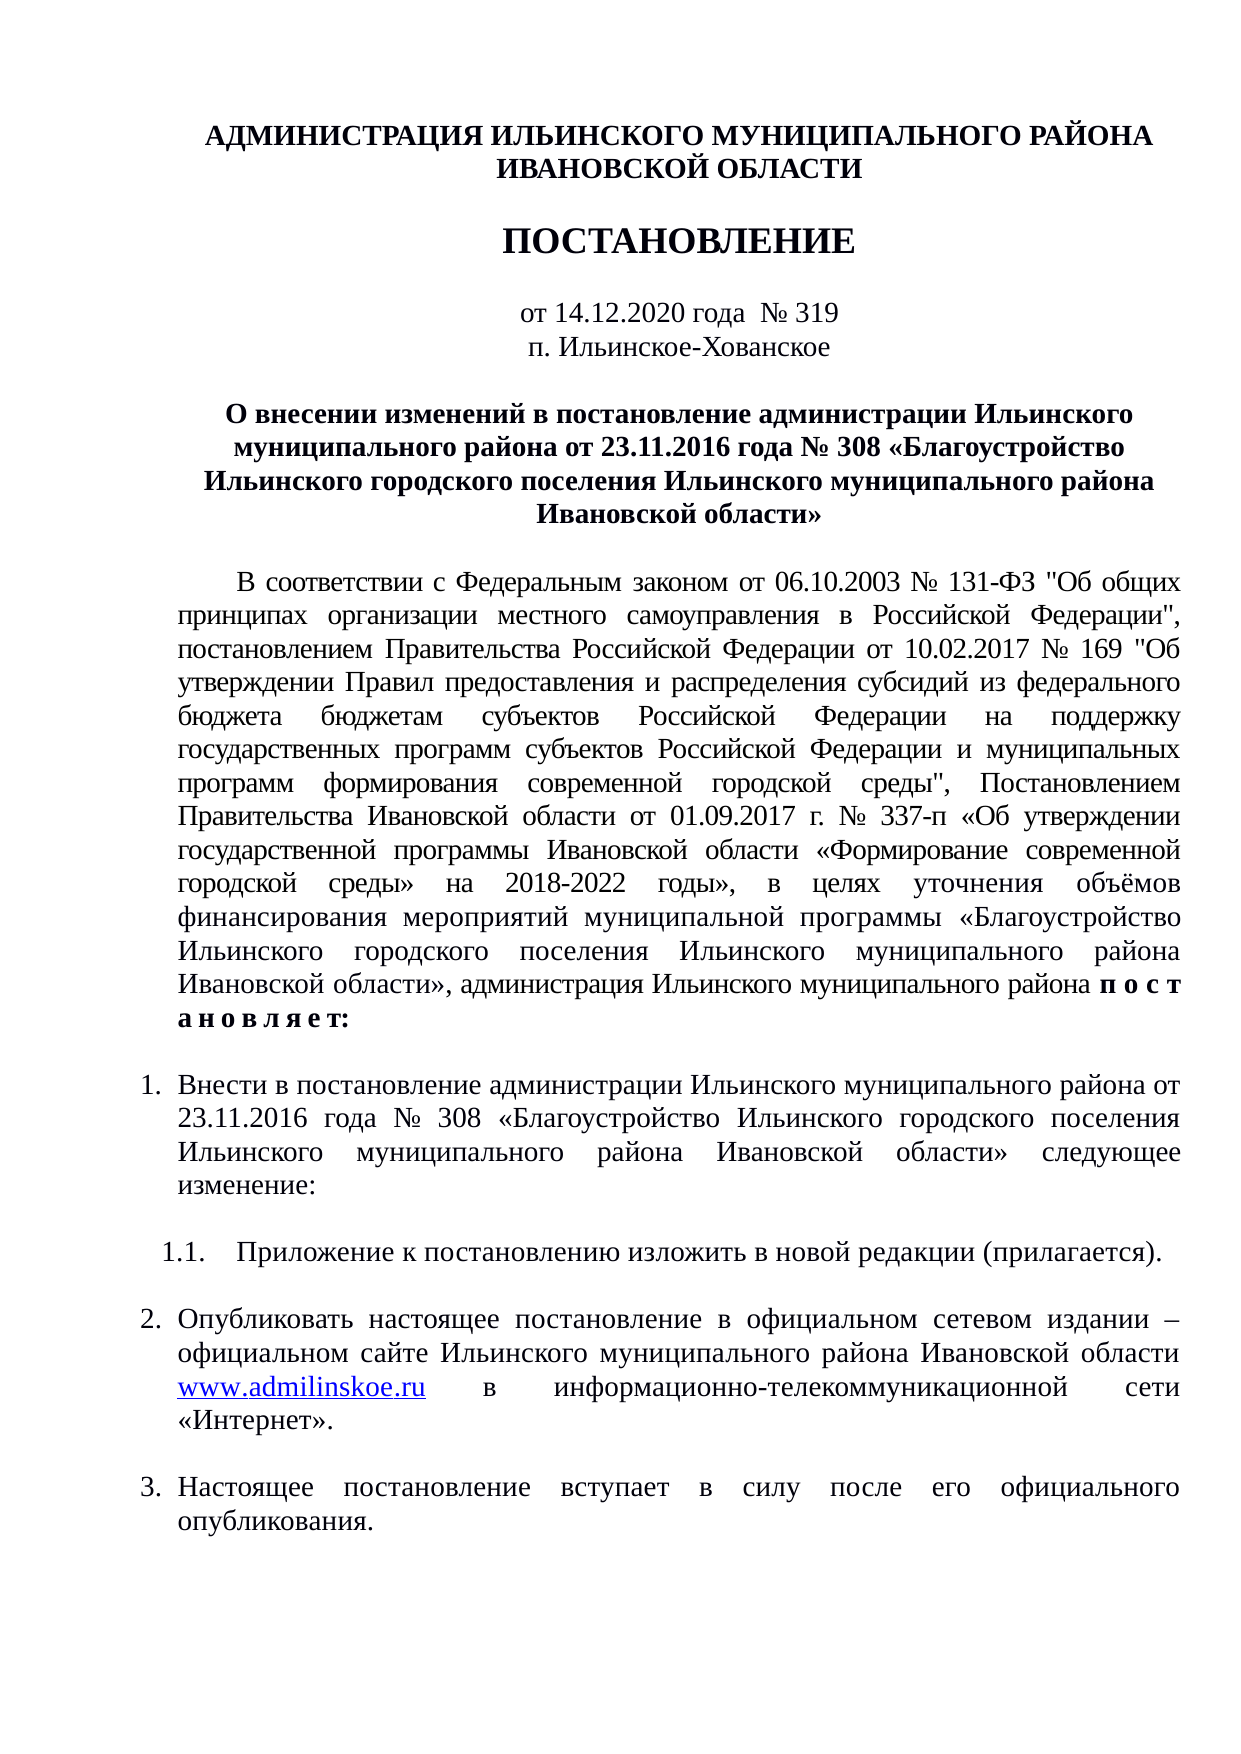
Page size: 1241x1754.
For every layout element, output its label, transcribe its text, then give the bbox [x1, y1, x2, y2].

text О внесении изменений в постановление администрации Ильинского муниципального района от 23.11.2016 года № 308 «Благоустройство Ильинского городского поселения Ильинского муниципального района [177, 396, 1181, 497]
title п. Ильинское-Хованское [177, 329, 1181, 362]
list Настоящее постановление вступает в силу после его официального опубликования. [140, 1469, 1181, 1536]
title от 14.12.2020 года № 319 [177, 295, 1181, 329]
text Ивановской области» [177, 497, 1181, 530]
text В соответствии с Федеральным законом от 06.10.2003 № 131-ФЗ "Об общих принципах организации местного самоуправления в Российской Федерации", постановлением Правительства Российской Федерации от 10.02.2017 № 169 "Об утверждении Правил предоставления и распределения субсидий из федерального бюджета бюджетам субъектов Российской Федерации на поддержку государственных программ субъектов Российской Федерации и муниципальных программ формирования современной городской среды", Постановлением Правительства Ивановской области от 01.09.2017 г. № 337-п «Об утверждении государственной программы Ивановской области «Формирование современной городской среды» на 2018-2022 годы», в целях уточнения объёмов финансирования мероприятий муниципальной программы «Благоустройство Ильинского городского поселения Ильинского муниципального района Ивановской области», администрация Ильинского муниципального района п о с т а н о в л я е т: [177, 564, 1181, 1033]
list Приложение к постановлению изложить в новой редакции (прилагается). [161, 1234, 1181, 1268]
list Внести в постановление администрации Ильинского муниципального района от 23.11.2016 года № 308 «Благоустройство Ильинского городского поселения Ильинского муниципального района Ивановской области» следующее изменение: [140, 1067, 1181, 1201]
title АДМИНИСТРАЦИЯ ИЛЬИНСКОГО МУНИЦИПАЛЬНОГО РАЙОНА ИВАНОВСКОЙ ОБЛАСТИ [177, 118, 1181, 185]
list Опубликовать настоящее постановление в официальном сетевом издании – официальном сайте Ильинского муниципального района Ивановской области www.admilinskoe.ru в информационно-телекоммуникационной сети «Интернет». [140, 1302, 1181, 1436]
title ПОСТАНОВЛЕНИЕ [177, 219, 1181, 262]
